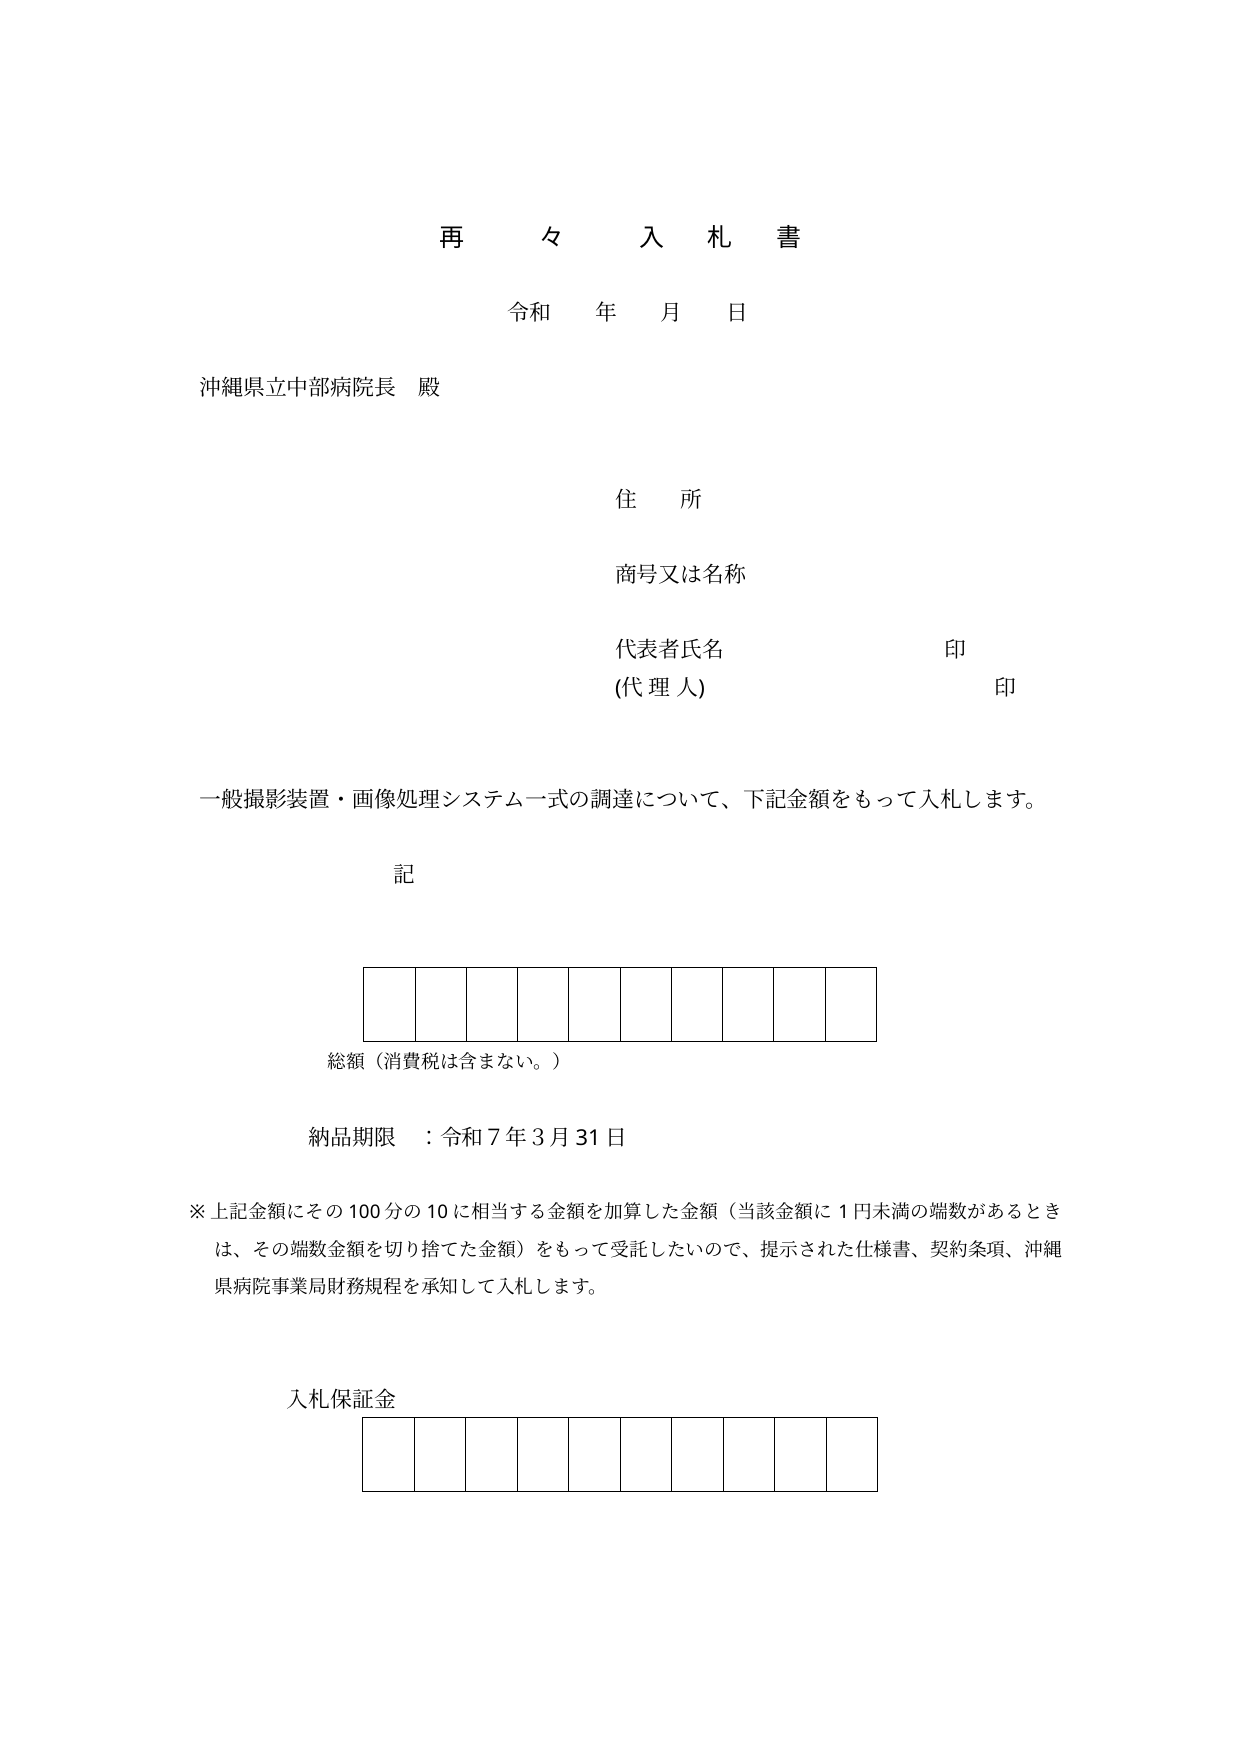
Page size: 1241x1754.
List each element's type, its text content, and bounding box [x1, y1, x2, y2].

table_header [826, 968, 876, 1041]
table_header [827, 1418, 877, 1491]
text 入札保証金 [177, 1379, 1063, 1417]
text ※ 上記金額にその100分の10に相当する金額を加算した金額（当該金額に1円未満の端数があるときは、その端数金額を切り捨てた金額）をもって受託したいので、提示された仕様書、契約条項、沖縄県病院事業局財務規程を承知して入札します。 [177, 1192, 1063, 1304]
table_header [724, 1418, 774, 1491]
text (代 理 人) 印 [177, 667, 1063, 704]
table_header [364, 968, 415, 1041]
table_header [363, 1418, 414, 1491]
table_header [518, 1418, 568, 1491]
text 代表者氏名 印 [177, 629, 1063, 667]
table_header [672, 1418, 723, 1491]
table_header [467, 968, 517, 1041]
text 納品期限 ：令和７年３月31日 [177, 1117, 1063, 1154]
text 商号又は名称 [177, 554, 1063, 592]
table_header [672, 968, 722, 1041]
table_header [569, 1418, 620, 1491]
table_header [569, 968, 620, 1041]
table_header [621, 1418, 671, 1491]
table_header [466, 1418, 517, 1491]
table_header [518, 968, 568, 1041]
table_header [723, 968, 773, 1041]
text 令和 年 月 日 [177, 292, 1063, 329]
text 沖縄県立中部病院長 殿 [177, 367, 1063, 404]
table_header [415, 1418, 465, 1491]
text 総額（消費税は含まない。） [177, 1042, 1063, 1079]
text 再 々 入札書 [177, 217, 1063, 254]
table_header [621, 968, 671, 1041]
table_header [416, 968, 466, 1041]
table_header [775, 1418, 826, 1491]
text 記 [177, 854, 1063, 892]
table_header [774, 968, 825, 1041]
text 一般撮影装置・画像処理システム一式の調達について、下記金額をもって入札します。 [177, 779, 1063, 817]
text 住 所 [177, 479, 1063, 517]
